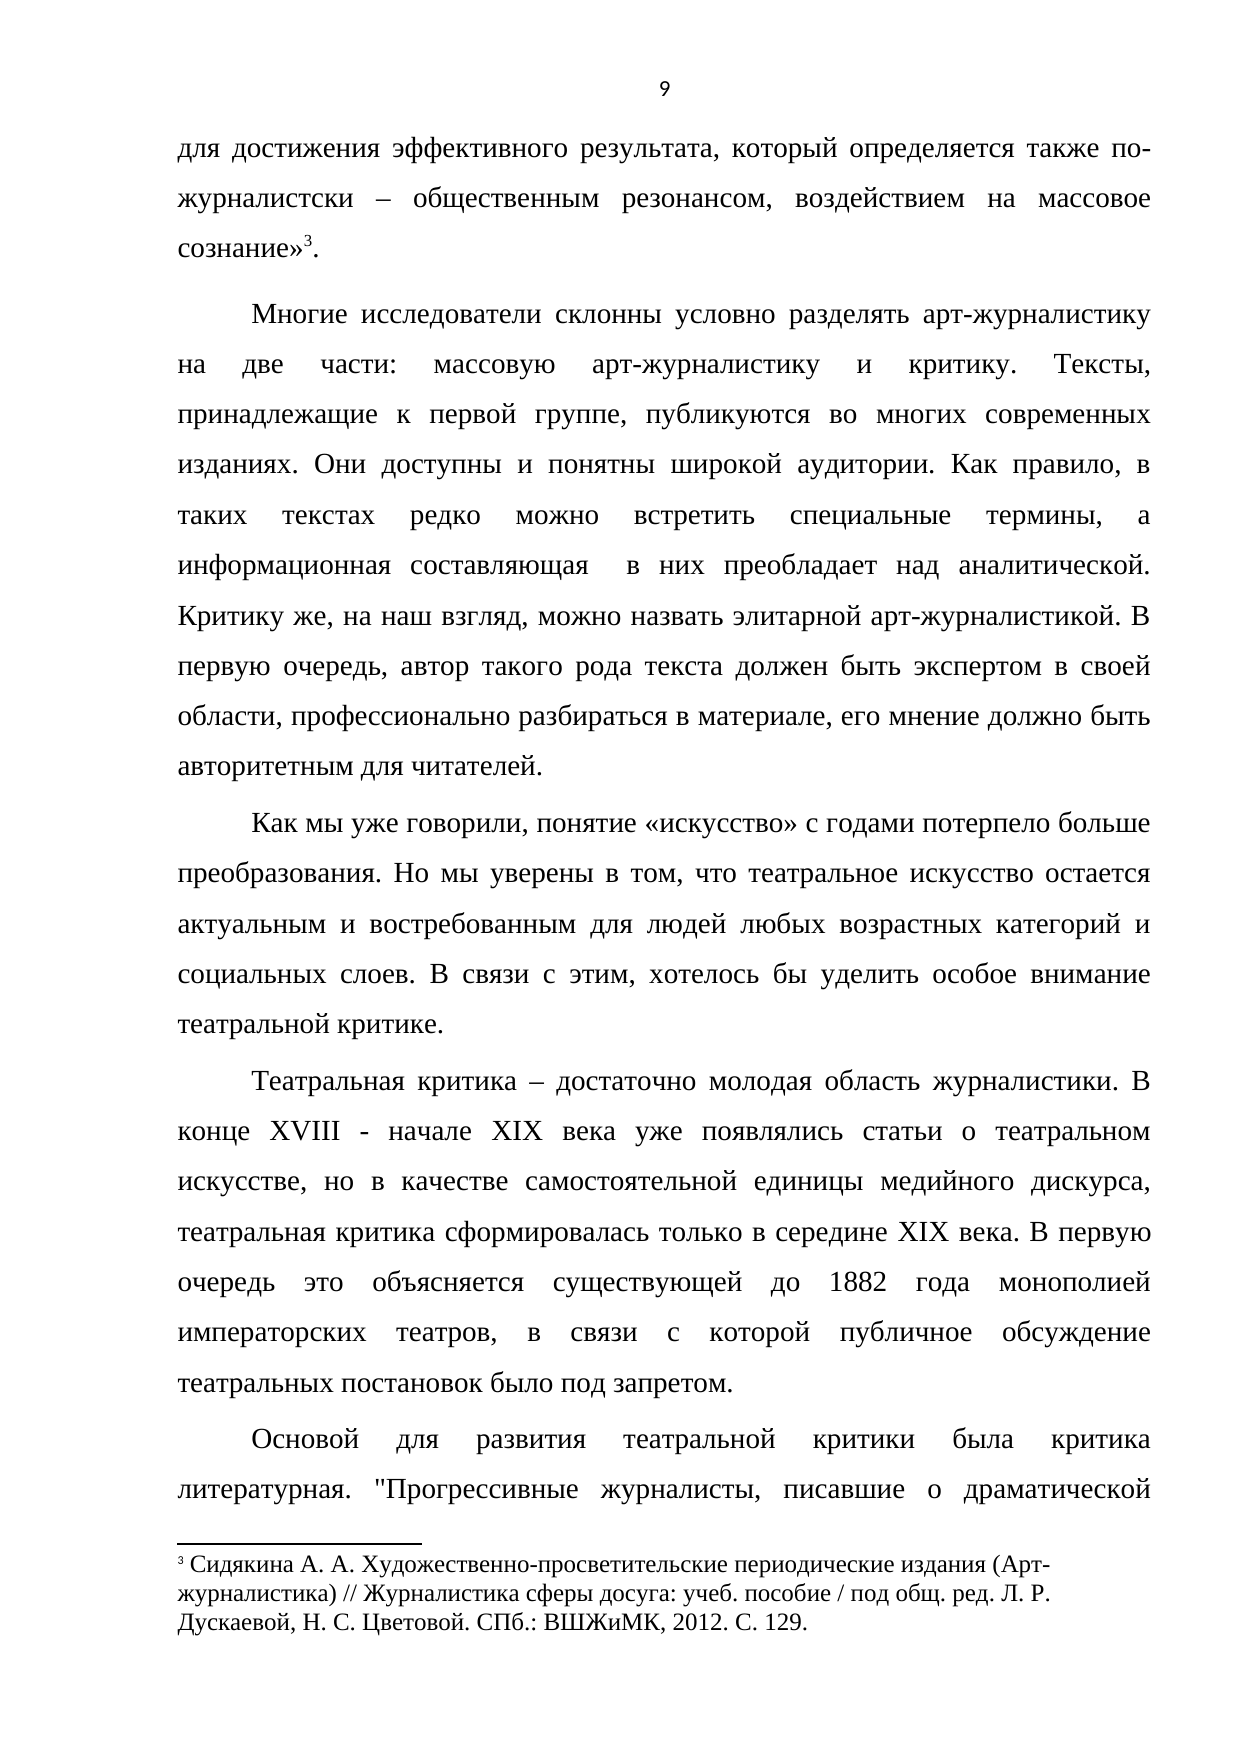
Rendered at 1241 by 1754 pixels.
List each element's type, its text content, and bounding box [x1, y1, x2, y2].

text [177, 130, 1152, 264]
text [177, 1421, 1152, 1505]
text Театральная критика – достаточно молодая область журналистики. В конце XVIII - начале XIX века уже появлялись статьи о театральном искусстве, но в качестве самостоятельной единицы медийного дискурса, театральная критика сформировалась только в середине XIX века. В первую очередь это объясняется существующей до 1882 года монополией императорских театров, в связи с которой публичное обсуждение театральных постановок было под запретом. [177, 1063, 1152, 1398]
text Многие исследователи склонны условно разделять арт-журналистику на две части: массовую арт-журналистику и критику. Тексты, принадлежащие к первой группе, публикуются во многих современных изданиях. Они доступны и понятны широкой аудитории. Как правило, в таких текстах редко можно встретить специальные термины, а информационная составляющая в них преобладает над аналитической. Критику же, на наш взгляд, можно назвать элитарной арт-журналистикой. В первую очередь, автор такого рода текста должен быть экспертом в своей области, профессионально разбираться в материале, его мнение должно быть авторитетным для читателей. [177, 296, 1152, 782]
text Как мы уже говорили, понятие «искусство» с годами потерпело больше преобразования. Но мы уверены в том, что театральное искусство остается актуальным и востребованным для людей любых возрастных категорий и социальных слоев. В связи с этим, хотелось бы уделить особое внимание театральной критике. [177, 805, 1152, 1040]
